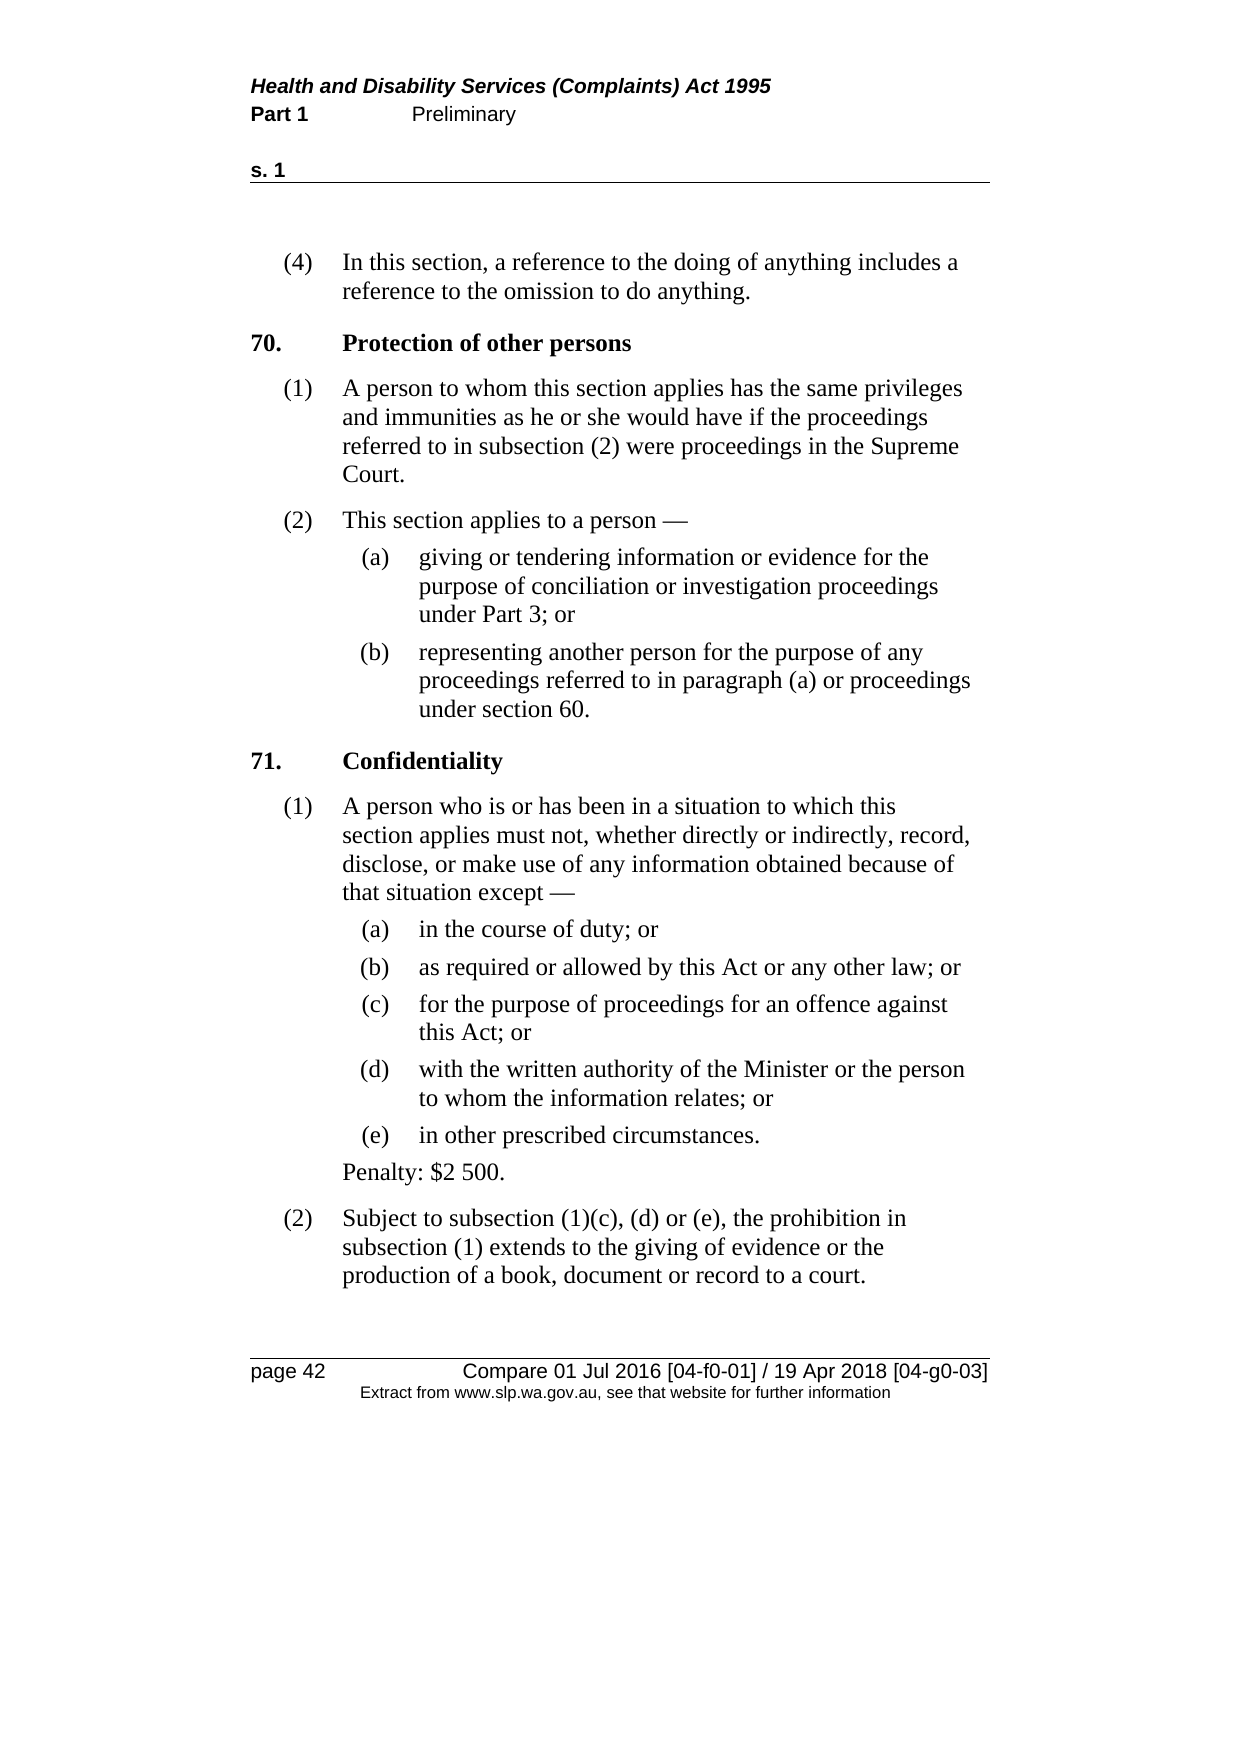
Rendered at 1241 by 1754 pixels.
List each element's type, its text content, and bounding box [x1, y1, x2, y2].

text (c) for the purpose of proceedings for an offence against this Act; or [250, 989, 990, 1046]
text (a) in the course of duty; or [250, 914, 990, 943]
text (b) representing another person for the purpose of any proceedings referred to in paragraph (a) or proceedings under section 60. [250, 637, 990, 723]
subtitle 71. Confidentiality [250, 746, 990, 774]
text (d) with the written authority of the Minister or the person to whom the information relates; or [250, 1054, 990, 1112]
text Penalty: $2 500. [250, 1157, 990, 1186]
text (1) A person to whom this section applies has the same privileges and immunities as he or she would have if the proceedings referred to in subsection (2) were proceedings in the Supreme Court. [250, 373, 990, 488]
text (b) as required or allowed by this Act or any other law; or [250, 952, 990, 980]
text (2) Subject to subsection (1)(c), (d) or (e), the prohibition in subsection (1) extends to the giving of evidence or the production of a book, document or record to a court. [250, 1203, 990, 1289]
text (4) In this section, a reference to the doing of anything includes a reference to the omission to do anything. [250, 247, 990, 305]
text (1) A person who is or has been in a situation to which this section applies must not, whether directly or indirectly, record, disclose, or make use of any information obtained because of that situation except — [250, 791, 990, 906]
text (e) in other prescribed circumstances. [250, 1120, 990, 1149]
text (a) giving or tendering information or evidence for the purpose of conciliation or investigation proceedings under Part 3; or [250, 542, 990, 628]
text (2) This section applies to a person — [250, 505, 990, 534]
subtitle 70. Protection of other persons [250, 328, 990, 357]
